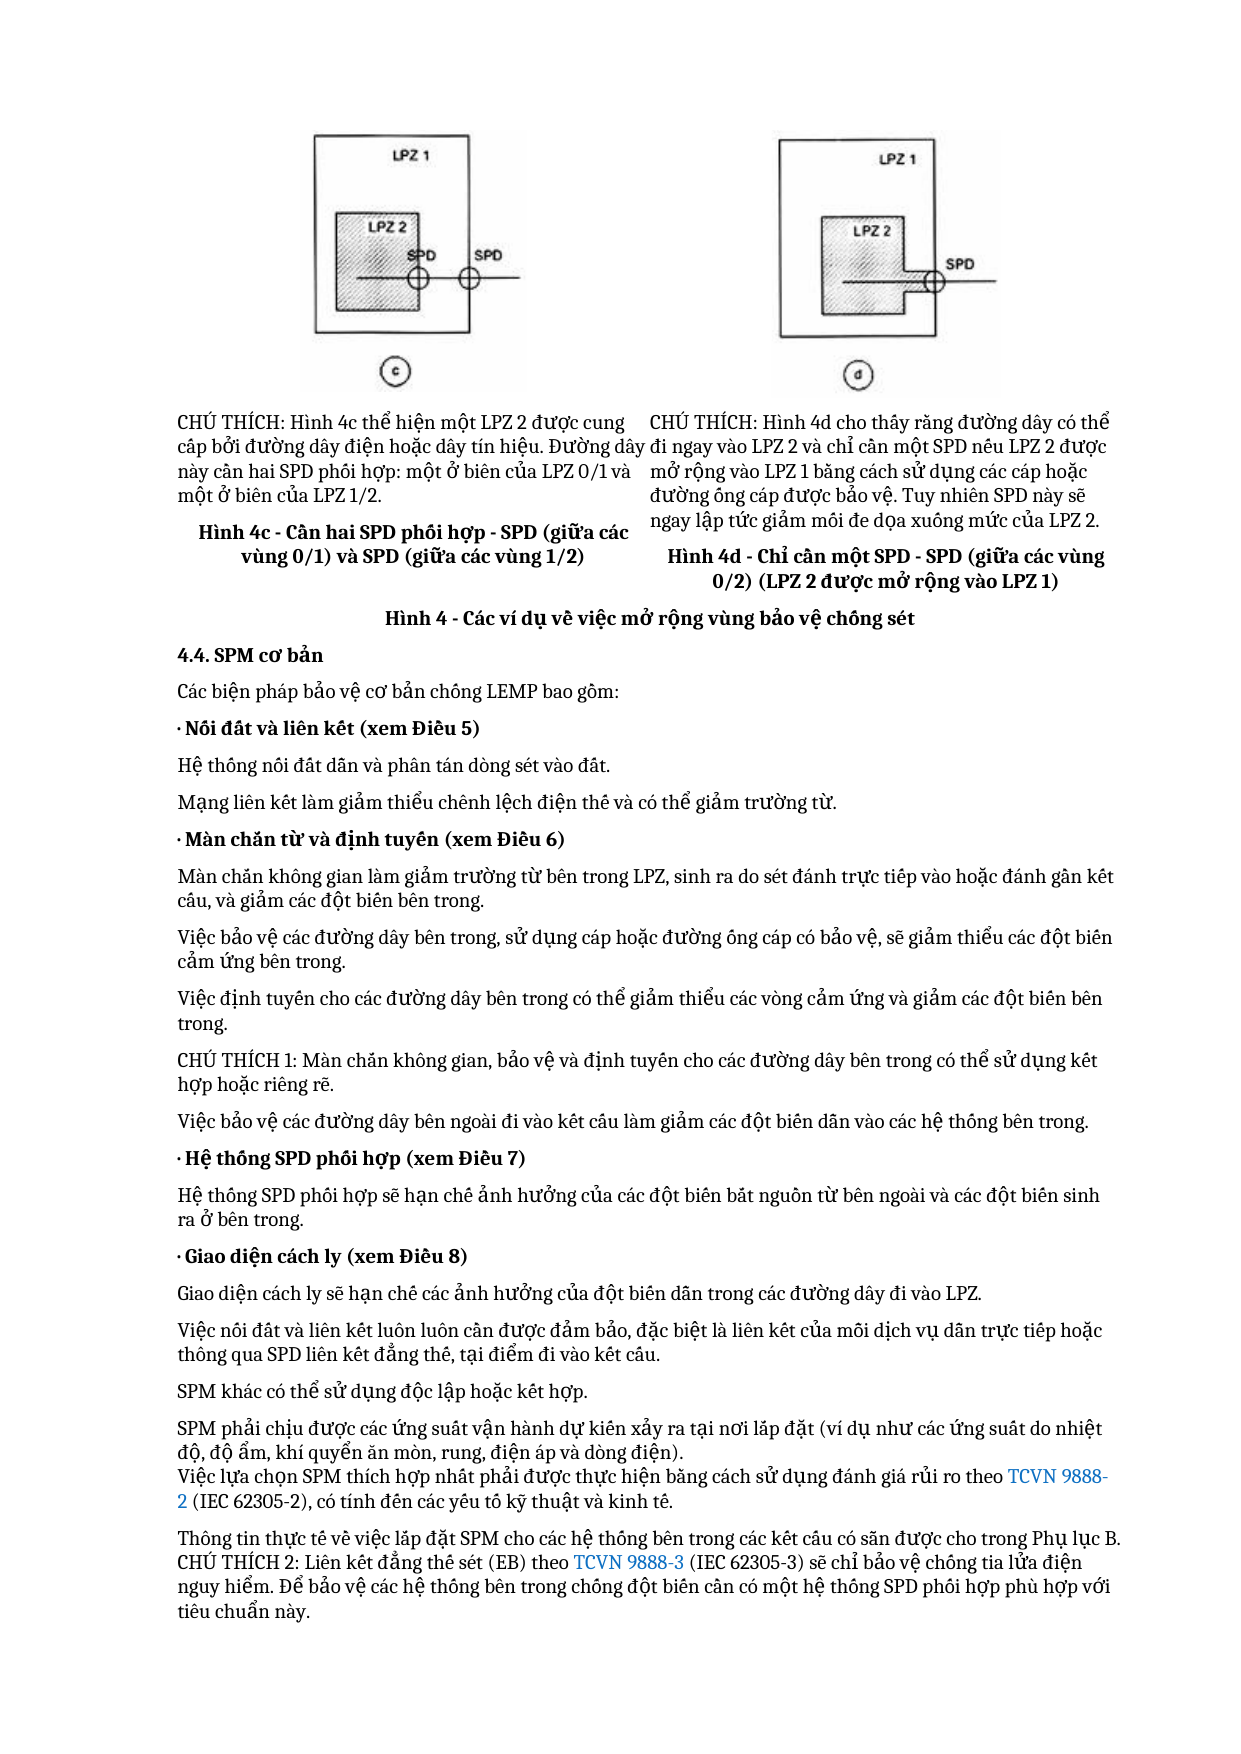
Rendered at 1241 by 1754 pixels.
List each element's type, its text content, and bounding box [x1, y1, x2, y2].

text · Hệ thống SPD phối hợp (xem Điều 7) [177, 1146, 1122, 1170]
text Việc nối đất và liên kết luôn luôn cần được đảm bảo, đặc biệt là liên kết của mỗi dịch vụ dẫn trực tiếp hoặc thông qua SPD liên kết đẳng thế, tại điểm đi vào kết cấu. [177, 1318, 1122, 1367]
text Việc định tuyến cho các đường dây bên trong có thể giảm thiểu các vòng cảm ứng và giảm các đột biến bên trong. [177, 987, 1122, 1035]
picture [300, 130, 527, 392]
text Việc bảo vệ các đường dây bên trong, sử dụng cáp hoặc đường ống cáp có bảo vệ, sẽ giảm thiểu các đột biến cảm ứng bên trong. [177, 925, 1122, 974]
text Màn chắn không gian làm giảm trường từ bên trong LPZ, sinh ra do sét đánh trực tiếp vào hoặc đánh gần kết cấu, và giảm các đột biến bên trong. [177, 864, 1122, 913]
table_cell CHÚ THÍCH: Hình 4c thể hiện một LPZ 2 được cung cấp bởi đường dây điện hoặc dây tín hiệu. Đường dây này cần hai SPD phối hợp: một ở biên của LPZ 0/1 và một ở biên của LPZ 1/2. Hình 4c - Cần hai SPD phối hợp - SPD (giữa các vùng 0/1) và SPD (giữa các vùng 1/2) [177, 398, 650, 593]
table_cell CHÚ THÍCH: Hình 4d cho thấy rằng đường dây có thể đi ngay vào LPZ 2 và chỉ cần một SPD nếu LPZ 2 được mở rộng vào LPZ 1 bằng cách sử dụng các cáp hoặc đường ống cáp được bảo vệ. Tuy nhiên SPD này sẽ ngay lập tức giảm mối đe dọa xuống mức của LPZ 2. Hình 4d - Chỉ cần một SPD - SPD (giữa các vùng 0/2) (LPZ 2 được mở rộng vào LPZ 1) [650, 398, 1122, 593]
text · Màn chắn từ và định tuyến (xem Điều 6) [177, 827, 1122, 852]
picture [771, 130, 1001, 398]
text Hệ thống SPD phối hợp sẽ hạn chế ảnh hưởng của các đột biến bắt nguồn từ bên ngoài và các đột biến sinh ra ở bên trong. [177, 1183, 1122, 1232]
text Việc lựa chọn SPM thích hợp nhất phải được thực hiện bằng cách sử dụng đánh giá rủi ro theo TCVN 9888-2 (IEC 62305-2), có tính đến các yếu tố kỹ thuật và kinh tế. [177, 1465, 1122, 1513]
text Hệ thống nối đất dẫn và phân tán dòng sét vào đất. [177, 753, 1122, 778]
table_cell [650, 118, 1122, 398]
text Giao diện cách ly sẽ hạn chế các ảnh hưởng của đột biến dẫn trong các đường dây đi vào LPZ. [177, 1281, 1122, 1305]
text SPM phải chịu được các ứng suất vận hành dự kiến xảy ra tại nơi lắp đặt (ví dụ như các ứng suất do nhiệt độ, độ ẩm, khí quyển ăn mòn, rung, điện áp và dòng điện). [177, 1416, 1122, 1465]
text · Giao diện cách ly (xem Điều 8) [177, 1244, 1122, 1268]
text Thông tin thực tế về việc lắp đặt SPM cho các hệ thống bên trong các kết cấu có sẵn được cho trong Phụ lục B. [177, 1526, 1122, 1550]
text Hình 4 - Các ví dụ về việc mở rộng vùng bảo vệ chống sét [177, 606, 1122, 630]
text Việc bảo vệ các đường dây bên ngoài đi vào kết cấu làm giảm các đột biến dẫn vào các hệ thống bên trong. [177, 1109, 1122, 1133]
text · Nối đất và liên kết (xem Điều 5) [177, 717, 1122, 741]
text 4.4. SPM cơ bản [177, 643, 1122, 667]
text CHÚ THÍCH 1: Màn chắn không gian, bảo vệ và định tuyến cho các đường dây bên trong có thể sử dụng kết hợp hoặc riêng rẽ. [177, 1048, 1122, 1097]
text SPM khác có thể sử dụng độc lập hoặc kết hợp. [177, 1379, 1122, 1403]
text CHÚ THÍCH 2: Liên kết đẳng thế sét (EB) theo TCVN 9888-3 (IEC 62305-3) sẽ chỉ bảo vệ chống tia lửa điện nguy hiểm. Để bảo vệ các hệ thống bên trong chống đột biến cần có một hệ thống SPD phối hợp phù hợp với tiêu chuẩn này. [177, 1550, 1122, 1623]
table_cell [177, 118, 650, 398]
text Các biện pháp bảo vệ cơ bản chống LEMP bao gồm: [177, 680, 1122, 704]
text Mạng liên kết làm giảm thiểu chênh lệch điện thế và có thể giảm trường từ. [177, 790, 1122, 815]
